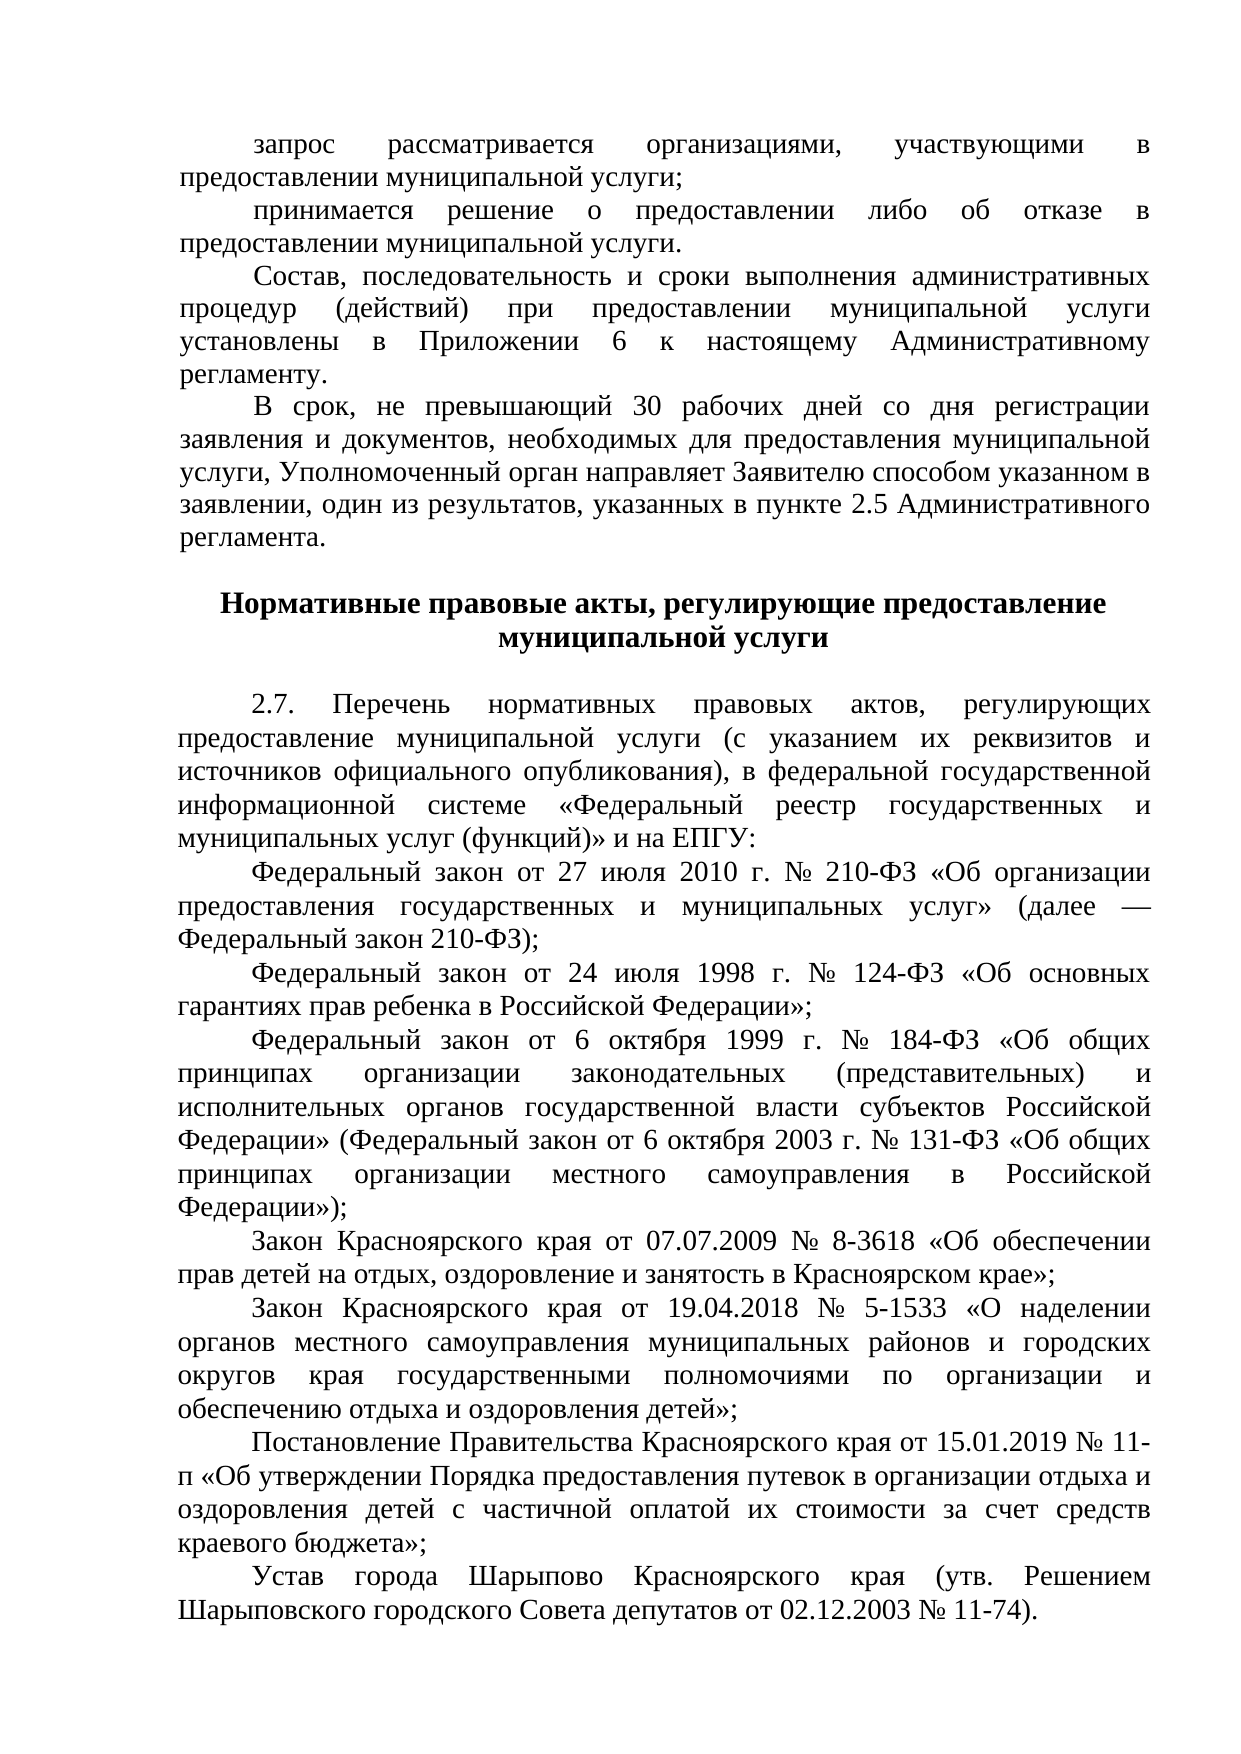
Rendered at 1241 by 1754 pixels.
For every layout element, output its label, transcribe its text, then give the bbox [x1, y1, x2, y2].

text Состав, последовательность и сроки выполнения административных процедур (действий) при предоставлении муниципальной услуги установлены в Приложении 6 к настоящему Административному регламенту. [179, 259, 1151, 389]
text Федеральный закон от 24 июля 1998 г. № 124-ФЗ «Об основных гарантиях прав ребенка в Российской Федерации»; [177, 955, 1152, 1022]
text В срок, не превышающий 30 рабочих дней со дня регистрации заявления и документов, необходимых для предоставления муниципальной услуги, Уполномоченный орган направляет Заявителю способом указанном в заявлении, один из результатов, указанных в пункте 2.5 Административного регламента. [179, 390, 1151, 553]
text Федеральный закон от 6 октября 1999 г. № 184-ФЗ «Об общих принципах организации законодательных (представительных) и исполнительных органов государственной власти субъектов Российской Федерации» (Федеральный закон от 6 октября 2003 г. № 131-ФЗ «Об общих принципах организации местного самоуправления в Российской Федерации»); [177, 1022, 1152, 1223]
text Федеральный закон от 27 июля 2010 г. № 210-ФЗ «Об организации предоставления государственных и муниципальных услуг» (далее — Федеральный закон 210-ФЗ); [177, 854, 1152, 955]
text Закон Красноярского края от 19.04.2018 № 5-1533 «О наделении органов местного самоуправления муниципальных районов и городских округов края государственными полномочиями по организации и обеспечению отдыха и оздоровления детей»; [177, 1290, 1152, 1424]
text Постановление Правительства Красноярского края от 15.01.2019 № 11-п «Об утверждении Порядка предоставления путевок в организации отдыха и оздоровления детей с частичной оплатой их стоимости за счет средств краевого бюджета»; [177, 1424, 1152, 1558]
text принимается решение о предоставлении либо об отказе в предоставлении муниципальной услуги. [179, 193, 1151, 258]
text 2.7. Перечень нормативных правовых актов, регулирующих предоставление муниципальной услуги (с указанием их реквизитов и источников официального опубликования), в федеральной государственной информационной системе «Федеральный реестр государственных и муниципальных услуг (функций)» и на ЕПГУ: [177, 686, 1152, 854]
text Закон Красноярского края от 07.07.2009 № 8-3618 «Об обеспечении прав детей на отдых, оздоровление и занятость в Красноярском крае»; [177, 1223, 1152, 1290]
text запрос рассматривается организациями, участвующими в предоставлении муниципальной услуги; [179, 128, 1151, 193]
text Устав города Шарыпово Красноярского края (утв. Решением Шарыповского городского Совета депутатов от 02.12.2003 № 11-74). [177, 1558, 1152, 1626]
text Нормативные правовые акты, регулирующие предоставление муниципальной услуги [177, 588, 1149, 654]
